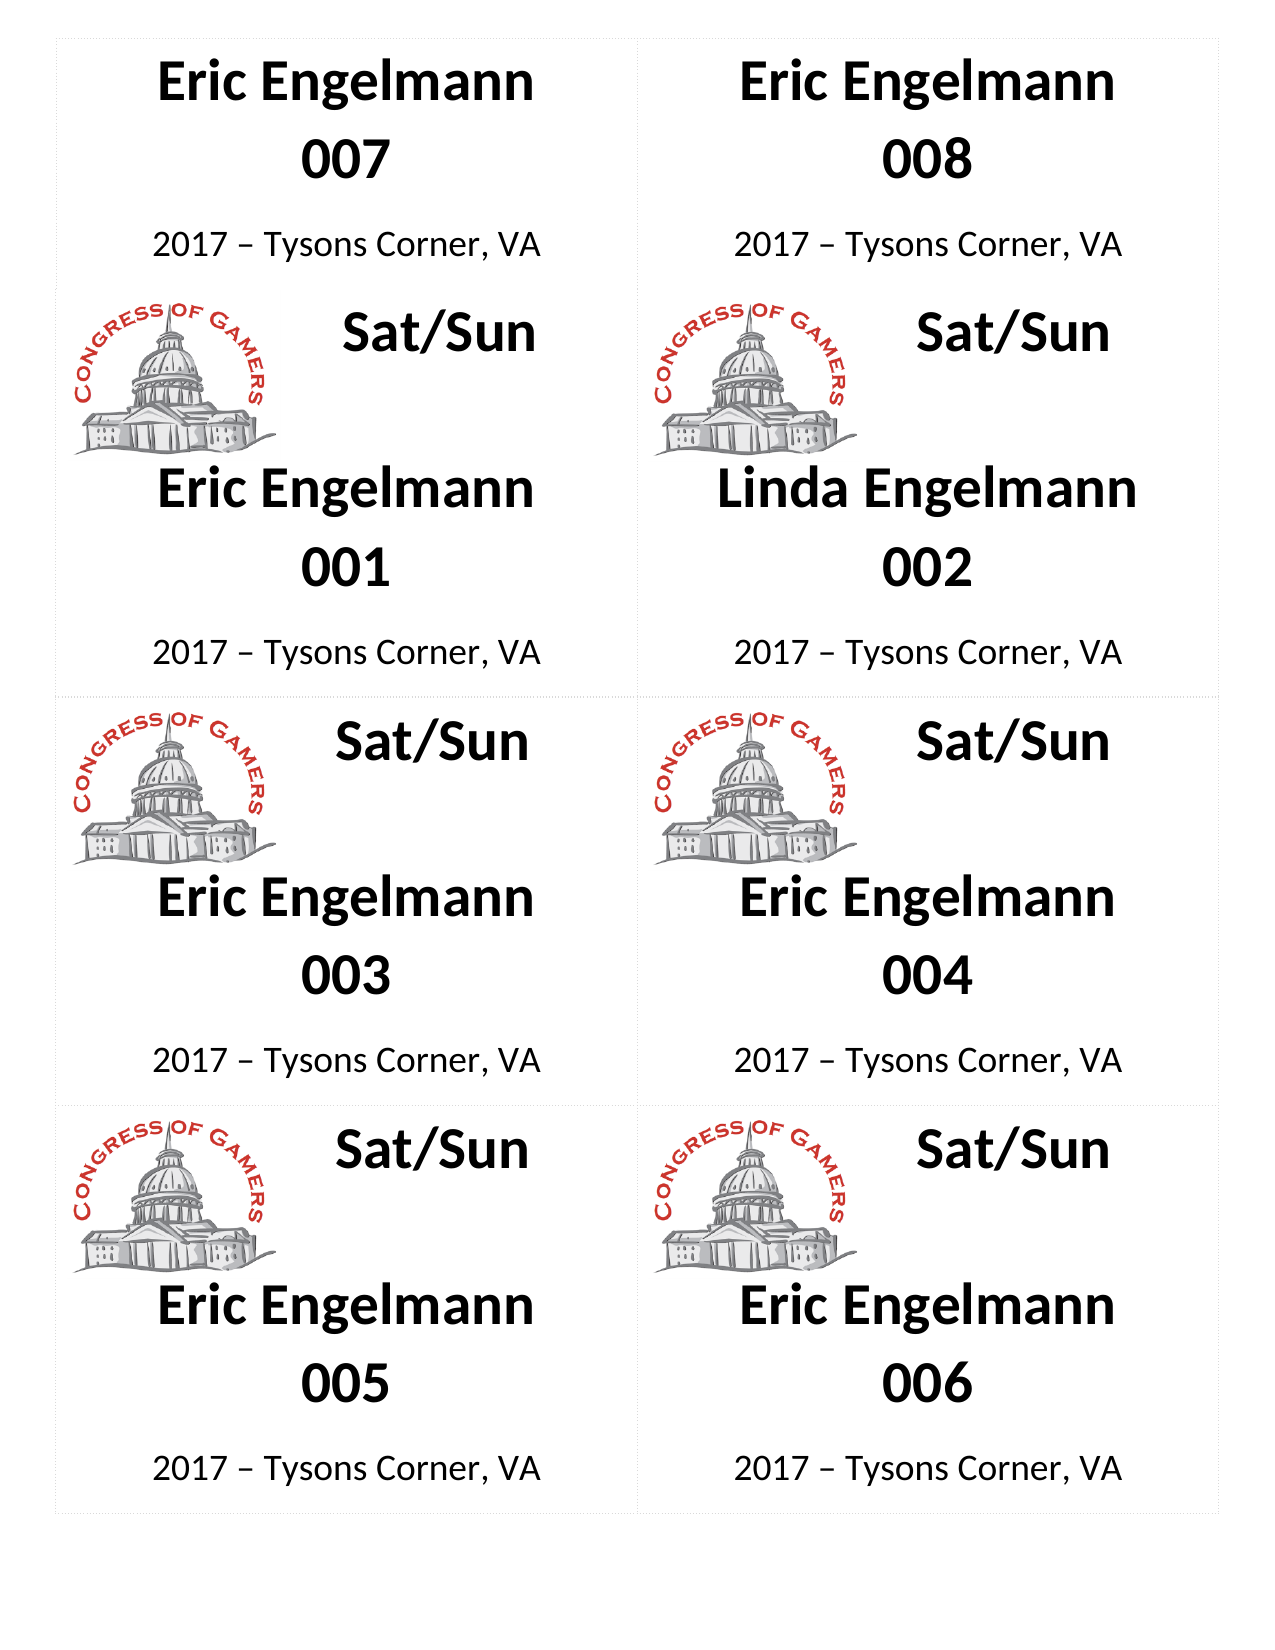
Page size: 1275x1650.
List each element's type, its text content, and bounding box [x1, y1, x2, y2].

picture [66, 698, 281, 871]
table_cell Sat/Sun Eric Engelmann 004 2017 – Tysons Corner, VA [637, 696, 1218, 1105]
table_cell Sat/Sun Eric Engelmann 007 2017 – Tysons Corner, VA [56, 38, 637, 289]
picture [647, 698, 862, 871]
table_cell Sat/Sun Eric Engelmann 003 2017 – Tysons Corner, VA [56, 696, 637, 1105]
table_cell Sat/Sun Eric Engelmann 006 2017 – Tysons Corner, VA [637, 1105, 1218, 1513]
table_cell Sat/Sun Sat/Sun Eric Engelmann 001 2017 – Tysons Corner, VA [56, 289, 637, 696]
picture [647, 289, 862, 462]
table_cell Sat/Sun Linda Engelmann 002 2017 – Tysons Corner, VA [637, 289, 1218, 696]
picture [67, 289, 281, 461]
table_cell Sat/Sun Eric Engelmann 005 2017 – Tysons Corner, VA [56, 1105, 637, 1513]
picture [647, 1106, 862, 1279]
picture [66, 1106, 281, 1279]
table_cell Sat/Sun Eric Engelmann 008 2017 – Tysons Corner, VA [637, 38, 1218, 289]
